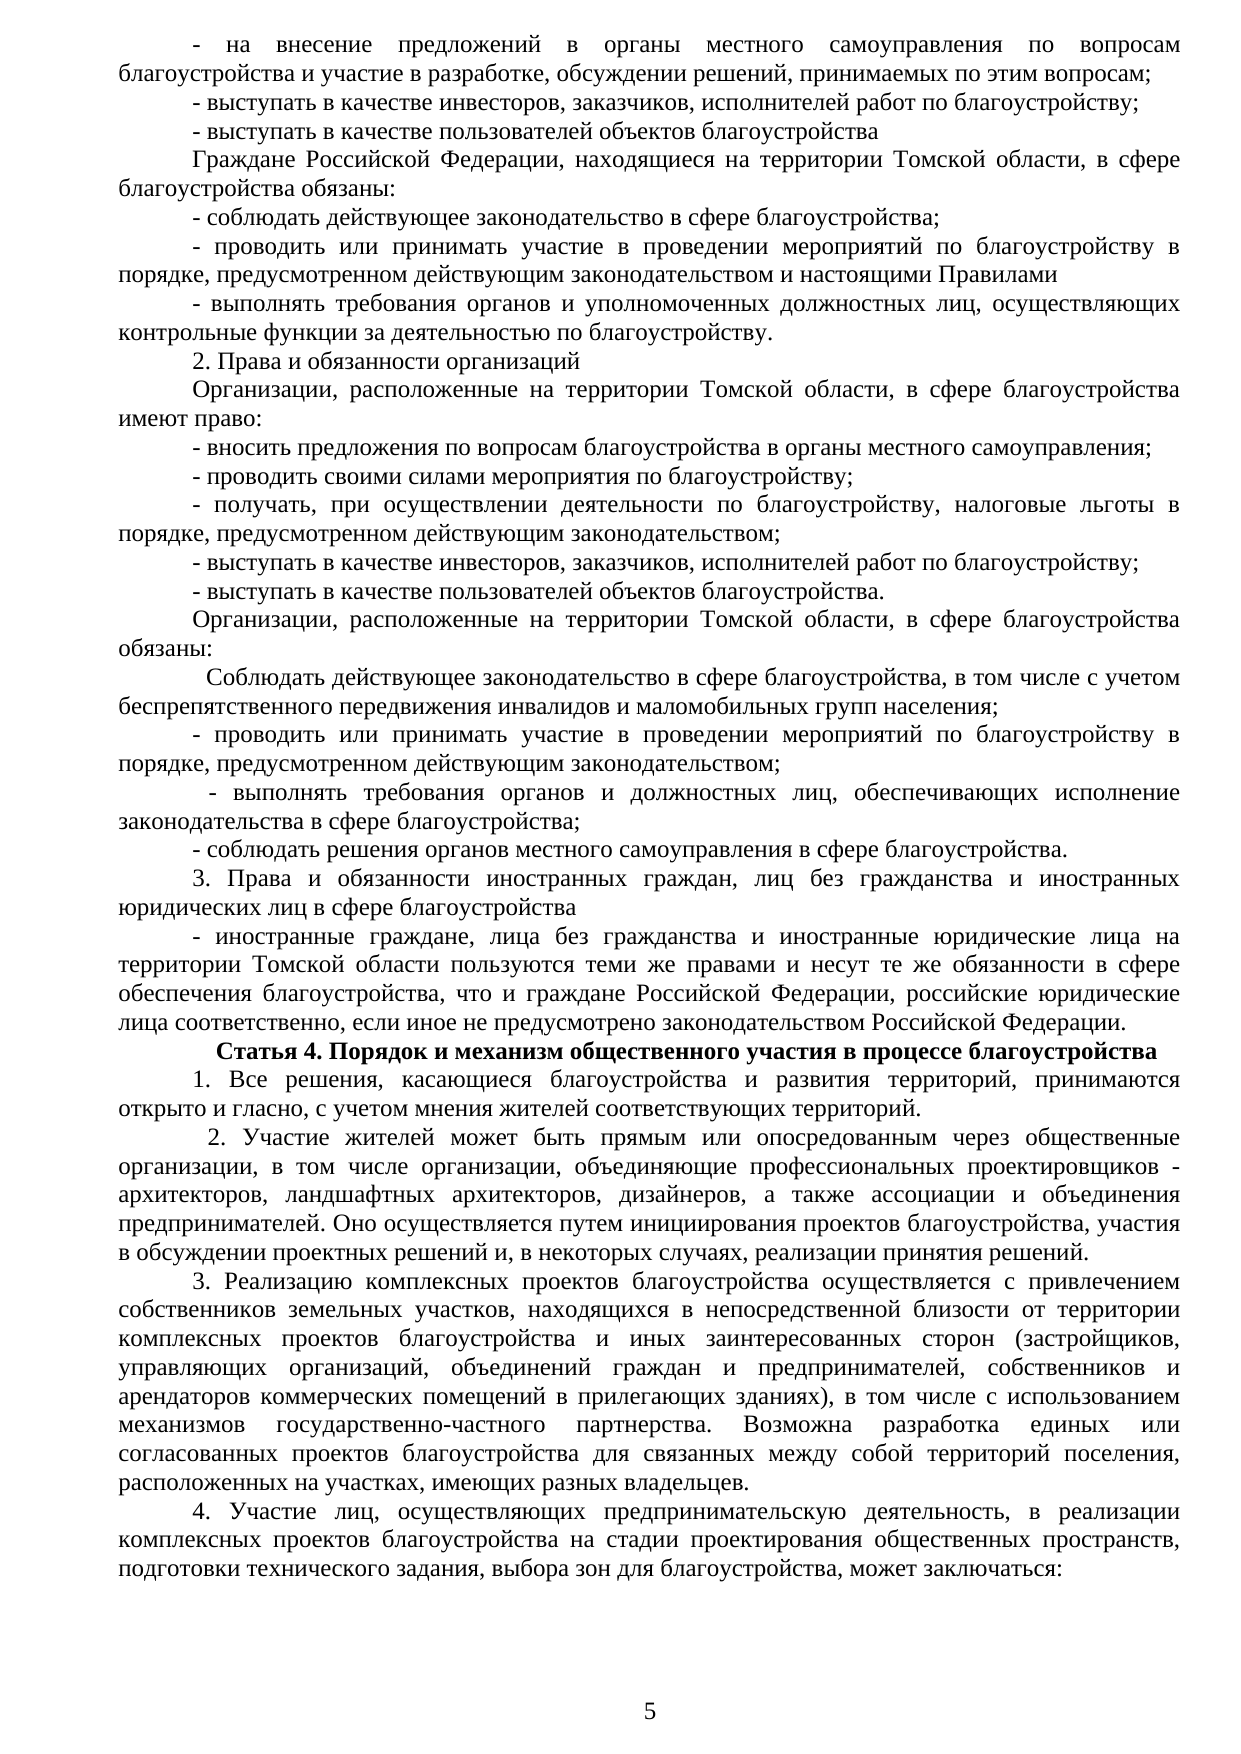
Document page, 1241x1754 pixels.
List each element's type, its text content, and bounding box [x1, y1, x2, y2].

text 2. Права и обязанности организаций [118, 346, 1181, 374]
text - выполнять требования органов и уполномоченных должностных лиц, осуществляющих контрольные функции за деятельностью по благоустройству. [118, 288, 1181, 346]
text - проводить или принимать участие в проведении мероприятий по благоустройству в порядке, предусмотренном действующим законодательством и настоящими Правилами [118, 231, 1181, 288]
text Статья 4. Порядок и механизм общественного участия в процессе благоустройства [118, 1036, 1181, 1064]
text 3. Реализацию комплексных проектов благоустройства осуществляется с привлечением собственников земельных участков, находящихся в непосредственной близости от территории комплексных проектов благоустройства и иных заинтересованных сторон (застройщиков, управляющих организаций, объединений граждан и предпринимателей, собственников и арендаторов коммерческих помещений в прилегающих зданиях), в том числе с использованием механизмов государственно-частного партнерства. Возможна разработка единых или согласованных проектов благоустройства для связанных между собой территорий поселения, расположенных на участках, имеющих разных владельцев. [118, 1266, 1181, 1496]
text - соблюдать действующее законодательство в сфере благоустройства; [118, 202, 1181, 231]
text - проводить или принимать участие в проведении мероприятий по благоустройству в порядке, предусмотренном действующим законодательством; [118, 719, 1181, 777]
text 4. Участие лиц, осуществляющих предпринимательскую деятельность, в реализации комплексных проектов благоустройства на стадии проектирования общественных пространств, подготовки технического задания, выбора зон для благоустройства, может заключаться: [118, 1496, 1181, 1582]
text - на внесение предложений в органы местного самоуправления по вопросам благоустройства и участие в разработке, обсуждении решений, принимаемых по этим вопросам; [118, 29, 1181, 87]
text - выступать в качестве пользователей объектов благоустройства [118, 116, 1181, 144]
text - выступать в качестве пользователей объектов благоустройства. [118, 576, 1181, 604]
text - выступать в качестве инвесторов, заказчиков, исполнителей работ по благоустройству; [118, 87, 1181, 116]
text Организации, расположенные на территории Томской области, в сфере благоустройства имеют право: [118, 374, 1181, 432]
text Организации, расположенные на территории Томской области, в сфере благоустройства обязаны: [118, 604, 1181, 662]
text 1. Все решения, касающиеся благоустройства и развития территорий, принимаются открыто и гласно, с учетом мнения жителей соответствующих территорий. [118, 1064, 1181, 1122]
text - соблюдать решения органов местного самоуправления в сфере благоустройства. [118, 834, 1181, 863]
text - выступать в качестве инвесторов, заказчиков, исполнителей работ по благоустройству; [118, 547, 1181, 576]
text - выполнять требования органов и должностных лиц, обеспечивающих исполнение законодательства в сфере благоустройства; [118, 777, 1181, 834]
text 3. Права и обязанности иностранных граждан, лиц без гражданства и иностранных юридических лиц в сфере благоустройства [118, 863, 1181, 921]
text 2. Участие жителей может быть прямым или опосредованным через общественные организации, в том числе организации, объединяющие профессиональных проектировщиков - архитекторов, ландшафтных архитекторов, дизайнеров, а также ассоциации и объединения предпринимателей. Оно осуществляется путем инициирования проектов благоустройства, участия в обсуждении проектных решений и, в некоторых случаях, реализации принятия решений. [118, 1122, 1181, 1266]
text Соблюдать действующее законодательство в сфере благоустройства, в том числе с учетом беспрепятственного передвижения инвалидов и маломобильных групп населения; [118, 662, 1181, 719]
text - вносить предложения по вопросам благоустройства в органы местного самоуправления; [118, 432, 1181, 461]
text - получать, при осуществлении деятельности по благоустройству, налоговые льготы в порядке, предусмотренном действующим законодательством; [118, 489, 1181, 547]
text - иностранные граждане, лица без гражданства и иностранные юридические лица на территории Томской области пользуются теми же правами и несут те же обязанности в сфере обеспечения благоустройства, что и граждане Российской Федерации, российские юридические лица соответственно, если иное не предусмотрено законодательством Российской Федерации. [118, 921, 1181, 1036]
text - проводить своими силами мероприятия по благоустройству; [118, 461, 1181, 489]
text Граждане Российской Федерации, находящиеся на территории Томской области, в сфере благоустройства обязаны: [118, 144, 1181, 202]
